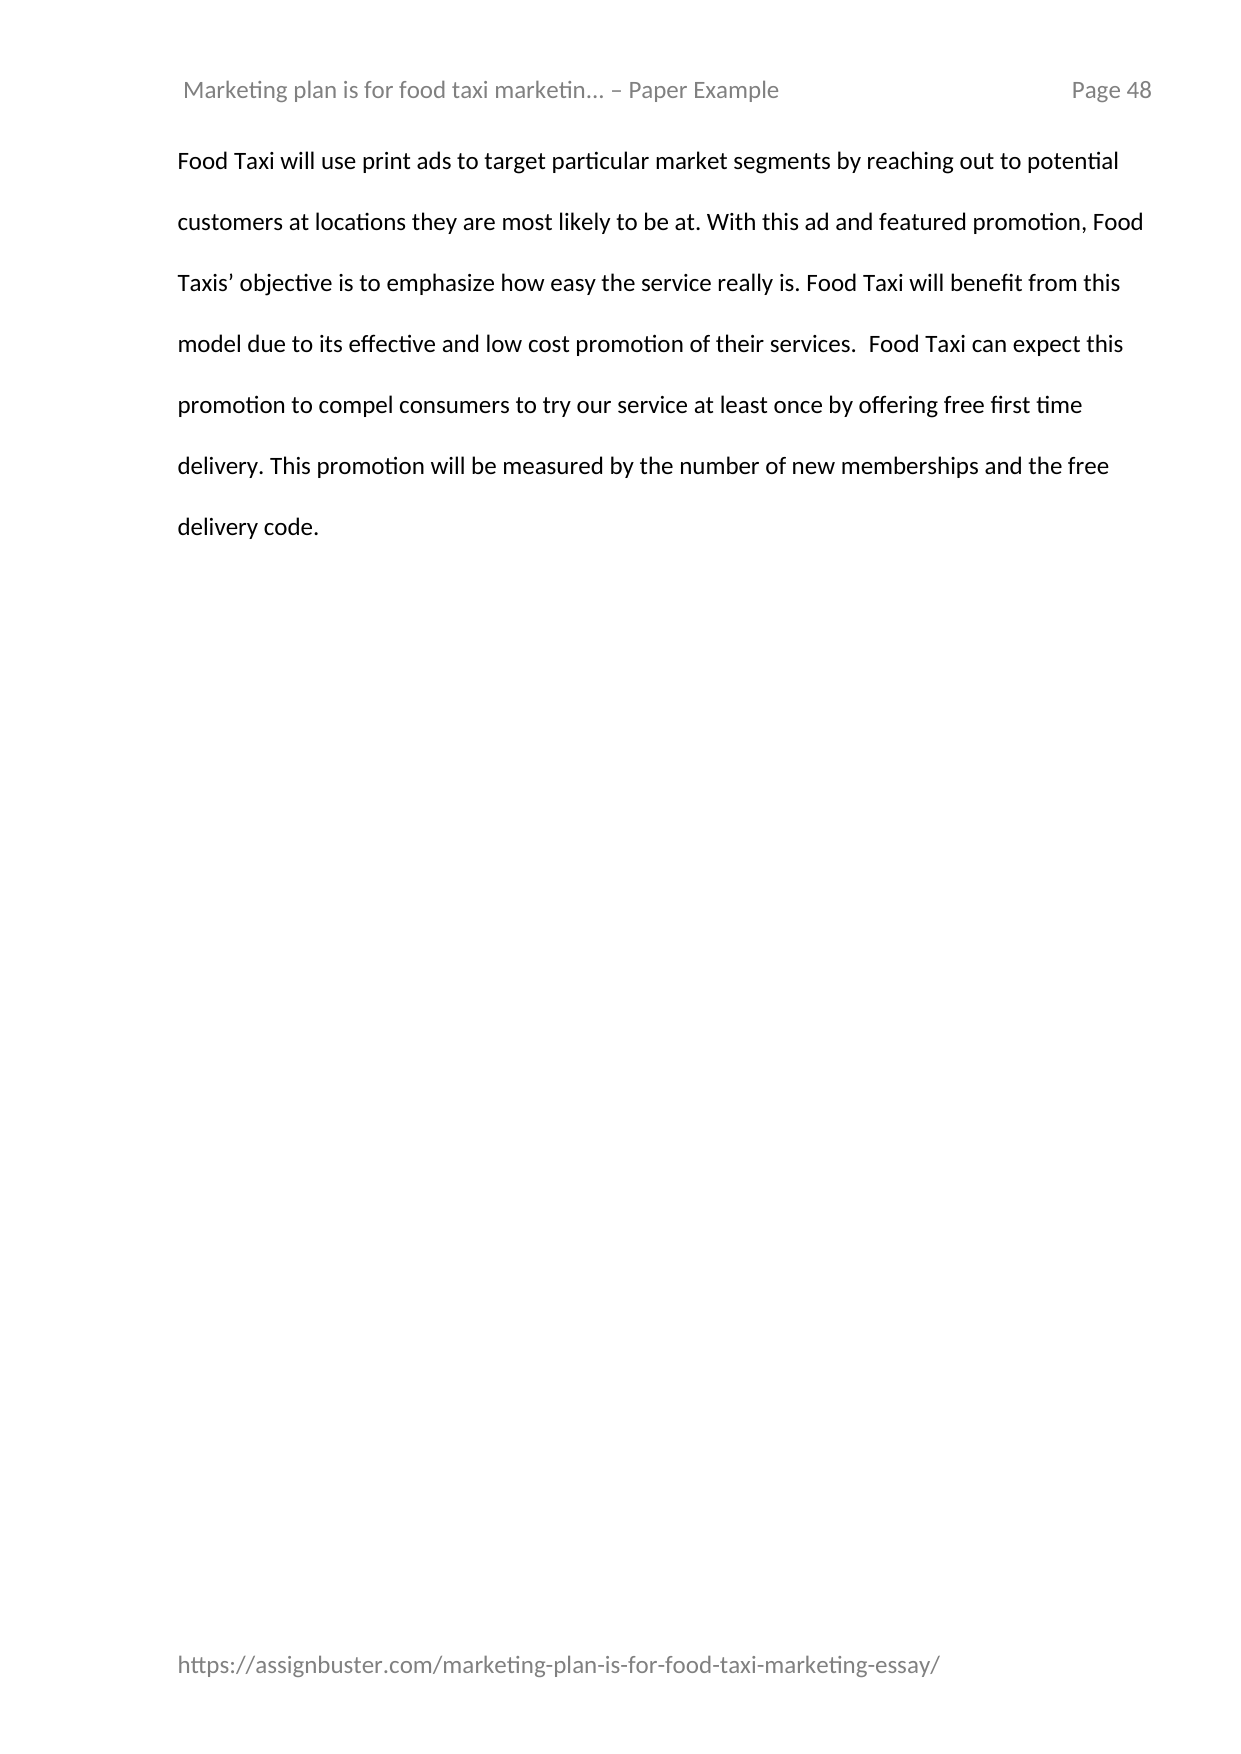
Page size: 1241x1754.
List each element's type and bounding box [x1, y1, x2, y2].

text [177, 145, 1152, 542]
